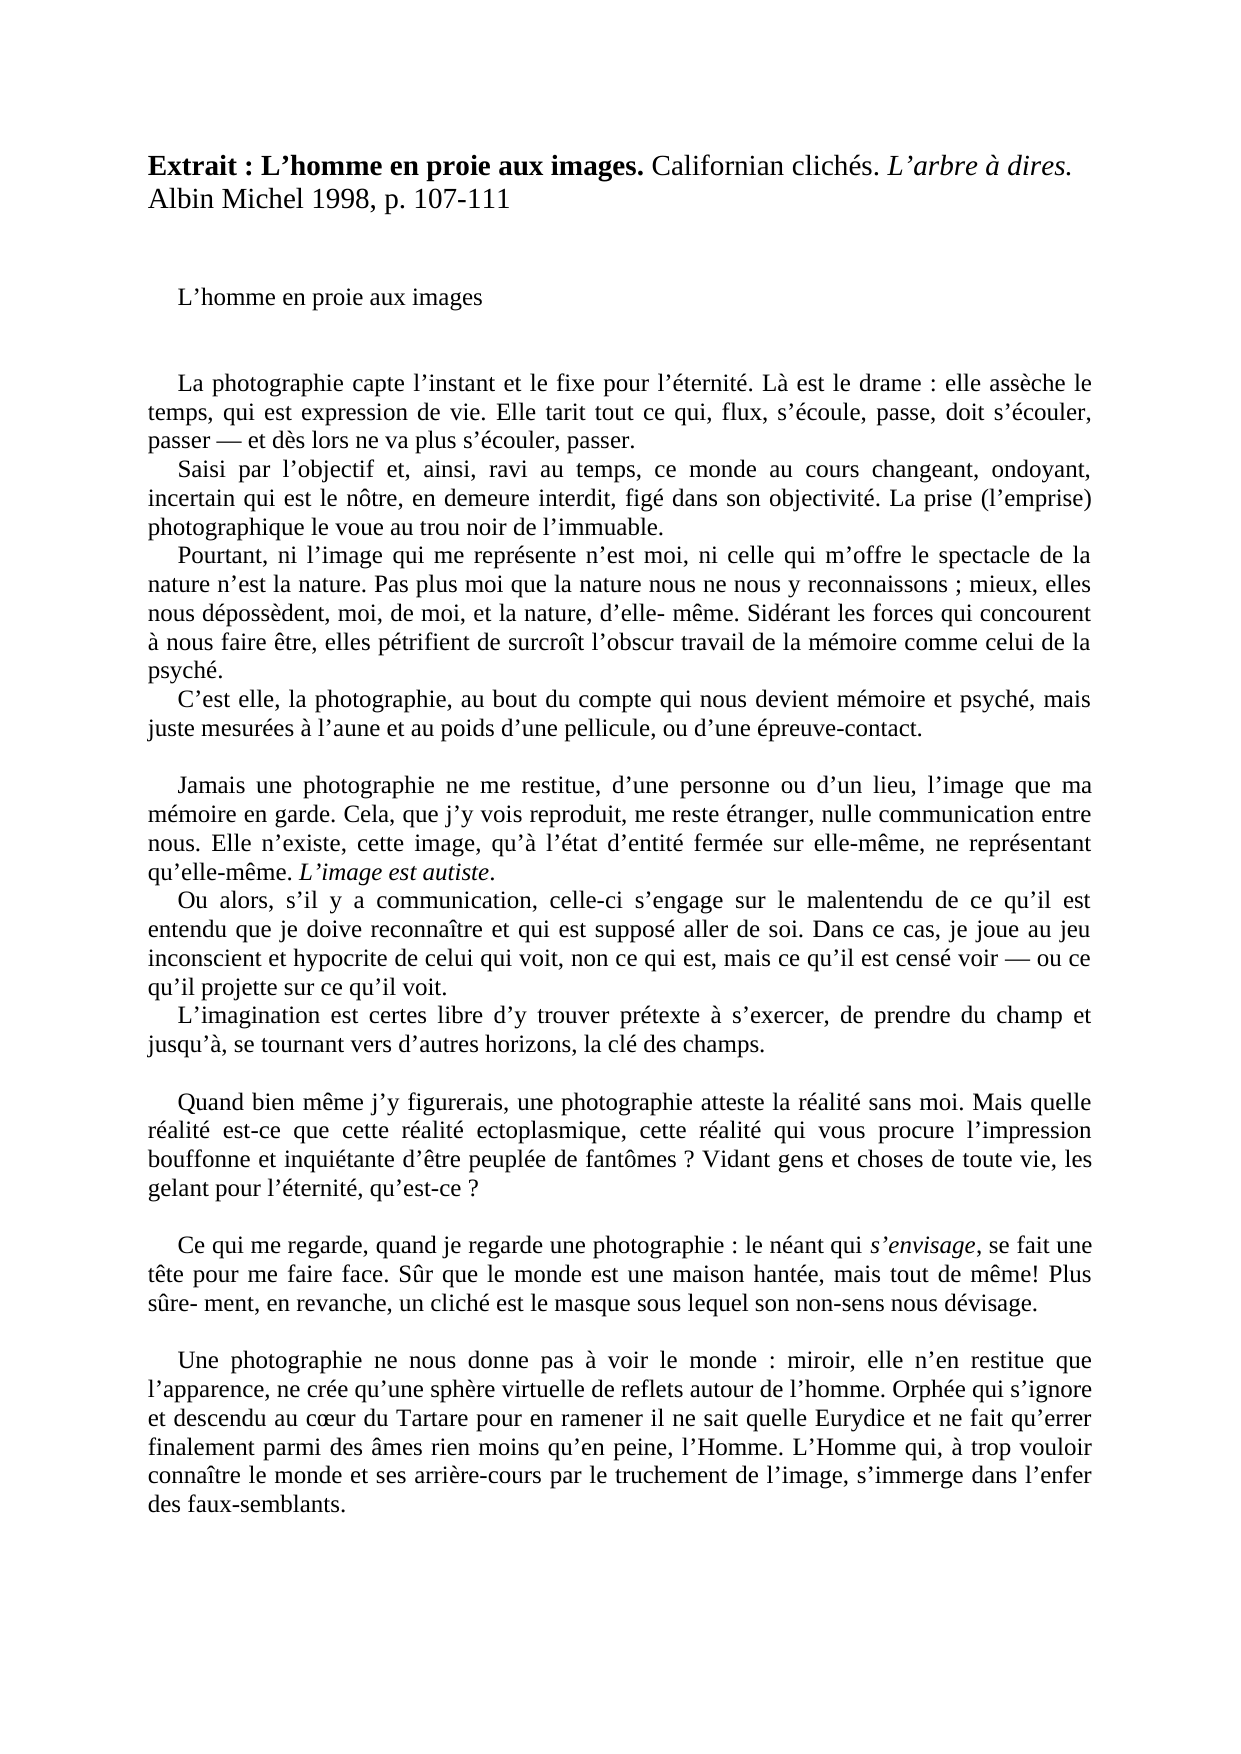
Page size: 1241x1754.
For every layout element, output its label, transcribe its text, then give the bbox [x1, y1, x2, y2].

text L’imagination est certes libre d’y trouver prétexte à s’exercer, de prendre du champ et jusqu’à, se tournant vers d’autres horizons, la clé des champs. [148, 1001, 1093, 1058]
text Pourtant, ni l’image qui me représente n’est moi, ni celle qui m’offre le spectacle de la nature n’est la nature. Pas plus moi que la nature nous ne nous y reconnaissons ; mieux, elles nous dépossèdent, moi, de moi, et la nature, d’elle- même. Sidérant les forces qui concourent à nous faire être, elles pétrifient de surcroît l’obscur travail de la mémoire comme celui de la psyché. [148, 541, 1093, 684]
text Ou alors, s’il y a communication, celle-ci s’engage sur le malentendu de ce qu’il est entendu que je doive reconnaître et qui est supposé aller de soi. Dans ce cas, je joue au jeu inconscient et hypocrite de celui qui voit, non ce qui est, mais ce qu’il est censé voir — ou ce qu’il projette sur ce qu’il voit. [148, 886, 1093, 1001]
text Saisi par l’objectif et, ainsi, ravi au temps, ce monde au cours changeant, ondoyant, incertain qui est le nôtre, en demeure interdit, figé dans son objectivité. La prise (l’emprise) photographique le voue au trou noir de l’immuable. [148, 454, 1093, 541]
text L’homme en proie aux images [148, 282, 1093, 311]
text Extrait : L’homme en proie aux images. Californian clichés. L’arbre à dires. Albin Michel 1998, p. 107-111 [148, 148, 1093, 215]
text Quand bien même j’y figurerais, une photographie atteste la réalité sans moi. Mais quelle réalité est-ce que cette réalité ectoplasmique, cette réalité qui vous procure l’impression bouffonne et inquiétante d’être peuplée de fantômes ? Vidant gens et choses de toute vie, les gelant pour l’éternité, qu’est-ce ? [148, 1087, 1093, 1202]
text Une photographie ne nous donne pas à voir le monde : miroir, elle n’en restitue que l’apparence, ne crée qu’une sphère virtuelle de reflets autour de l’homme. Orphée qui s’ignore et descendu au cœur du Tartare pour en ramener il ne sait quelle Eurydice et ne fait qu’errer finalement parmi des âmes rien moins qu’en peine, l’Homme. L’Homme qui, à trop vouloir connaître le monde et ses arrière-cours par le truchement de l’image, s’immerge dans l’enfer des faux-semblants. [148, 1346, 1093, 1518]
text Ce qui me regarde, quand je regarde une photographie : le néant qui s’envisage, se fait une tête pour me faire face. Sûr que le monde est une maison hantée, mais tout de même! Plus sûre- ment, en revanche, un cliché est le masque sous lequel son non-sens nous dévisage. [148, 1231, 1093, 1317]
text Jamais une photographie ne me restitue, d’une personne ou d’un lieu, l’image que ma mémoire en garde. Cela, que j’y vois reproduit, me reste étranger, nulle communication entre nous. Elle n’existe, cette image, qu’à l’état d’entité fermée sur elle-même, ne représentant qu’elle-même. L’image est autiste. [148, 771, 1093, 886]
text C’est elle, la photographie, au bout du compte qui nous devient mémoire et psyché, mais juste mesurées à l’aune et au poids d’une pellicule, ou d’une épreuve-contact. [148, 684, 1093, 742]
text La photographie capte l’instant et le fixe pour l’éternité. Là est le drame : elle assèche le temps, qui est expression de vie. Elle tarit tout ce qui, flux, s’écoule, passe, doit s’écouler, passer — et dès lors ne va plus s’écouler, passer. [148, 368, 1093, 454]
